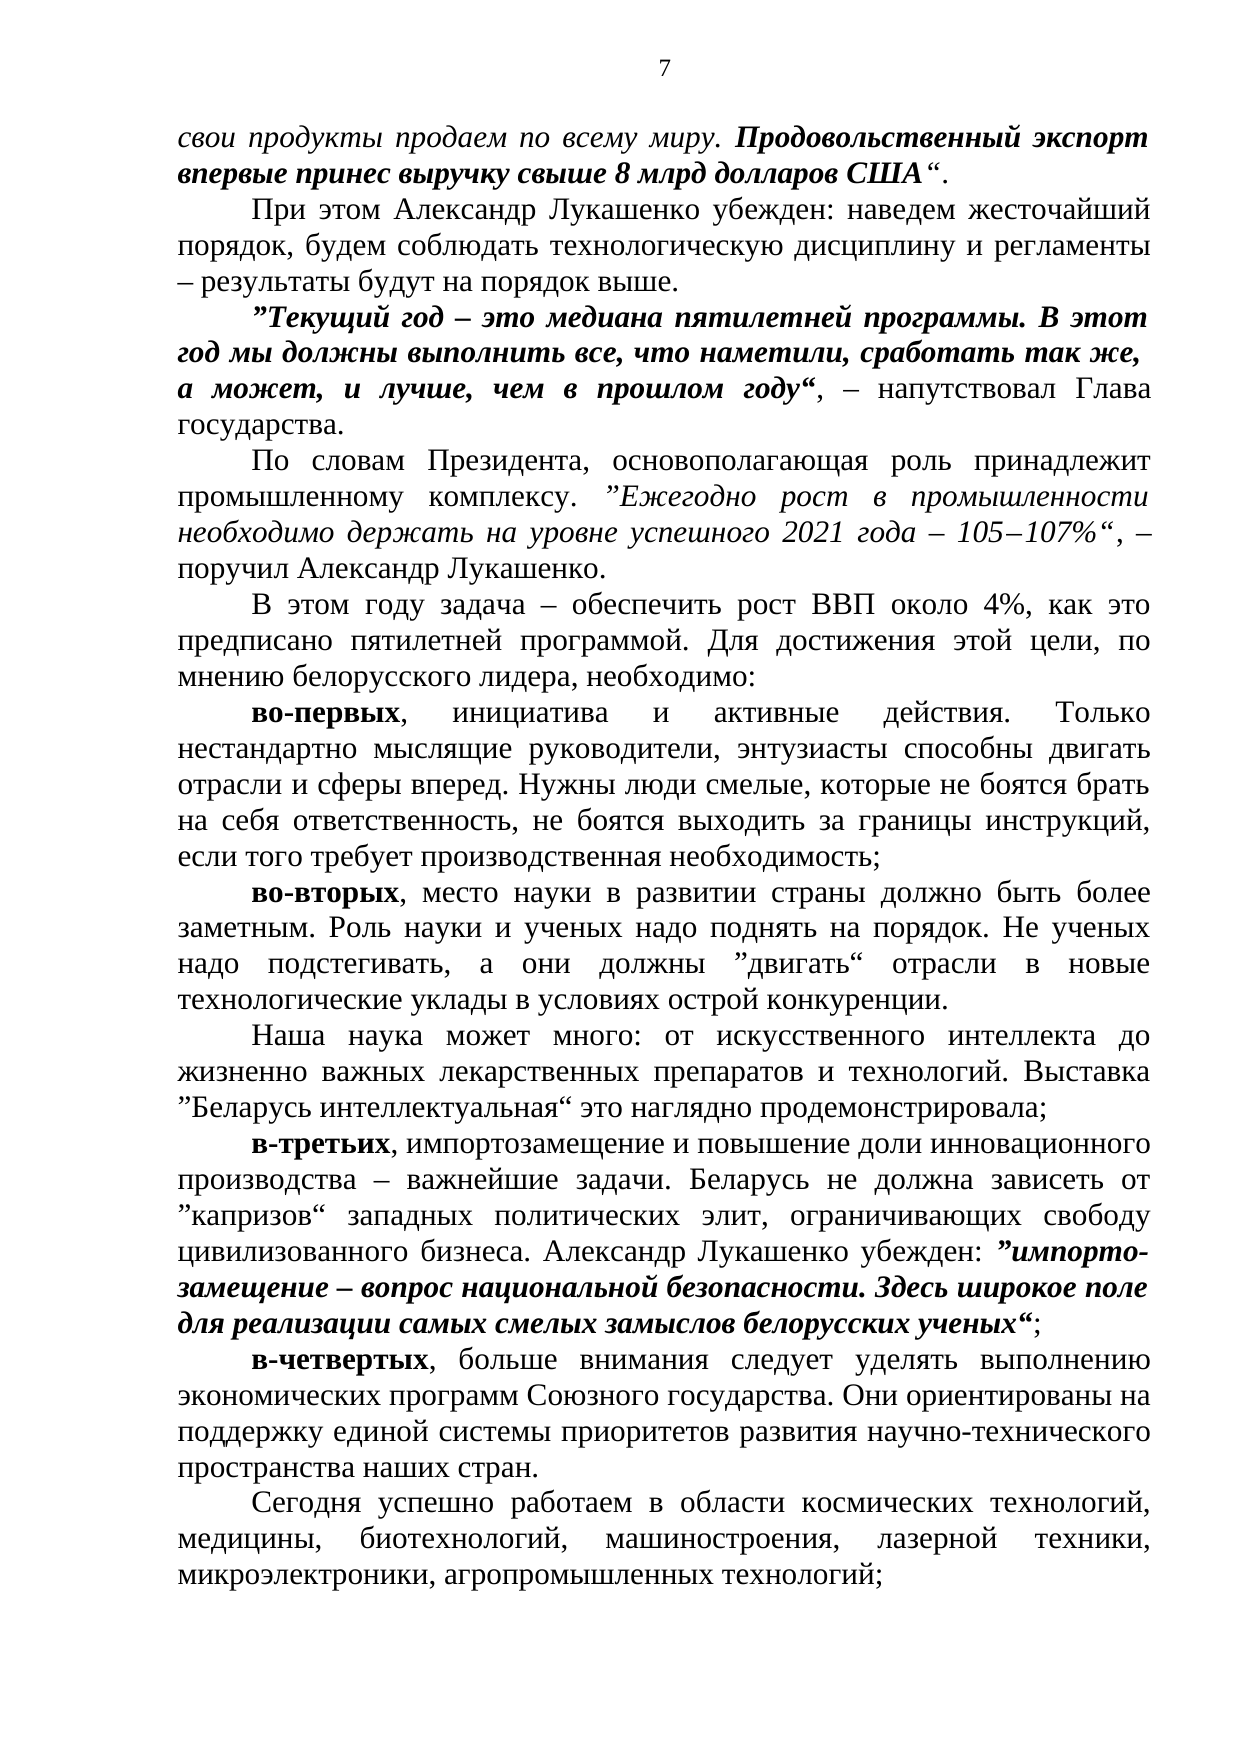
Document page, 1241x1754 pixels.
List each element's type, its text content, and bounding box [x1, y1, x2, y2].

text во-вторых, место науки в развитии страны должно быть более заметным. Роль науки и ученых надо поднять на порядок. Не ученых надо подстегивать, а они должны ”двигать“ отрасли в новые технологические уклады в условиях острой конкуренции. [177, 873, 1152, 1017]
text Сегодня успешно работаем в области космических технологий, медицины, биотехнологий, машиностроения, лазерной техники, микроэлектроники, агропромышленных технологий; [177, 1484, 1152, 1592]
text По словам Президента, основополагающая роль принадлежит промышленному комплексу. ”Ежегодно рост в промышленности необходимо держать на уровне успешного 2021 года – 105 – 107%“, – поручил Александр Лукашенко. [177, 442, 1152, 585]
text в-третьих, импортозамещение и повышение доли инновационного производства – важнейшие задачи. Беларусь не должна зависеть от ”капризов“ западных политических элит, ограничивающих свободу цивилизованного бизнеса. Александр Лукашенко убежден: ”импорто-замещение – вопрос национальной безопасности. Здесь широкое поле для реализации самых смелых замыслов белорусских ученых“; [177, 1124, 1152, 1340]
text во-первых, инициатива и активные действия. Только нестандартно мыслящие руководители, энтузиасты способны двигать отрасли и сферы вперед. Нужны люди смелые, которые не боятся брать на себя ответственность, не боятся выходить за границы инструкций, если того требует производственная необходимость; [177, 693, 1152, 873]
text ”Текущий год – это медиана пятилетней программы. В этот год мы должны выполнить все, что наметили, сработать так же, а может, и лучше, чем в прошлом году“, – напутствовал Глава государства. [177, 298, 1152, 442]
text Наша наука может много: от искусственного интеллекта до жизненно важных лекарственных препаратов и технологий. Выставка ”Беларусь интеллектуальная“ это наглядно продемонстрировала; [177, 1017, 1152, 1124]
text При этом Александр Лукашенко убежден: наведем жесточайший порядок, будем соблюдать технологическую дисциплину и регламенты – результаты будут на порядок выше. [177, 190, 1152, 298]
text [177, 118, 1152, 190]
text в-четвертых, больше внимания следует уделять выполнению экономических программ Союзного государства. Они ориентированы на поддержку единой системы приоритетов развития научно-технического пространства наших стран. [177, 1340, 1152, 1484]
text В этом году задача – обеспечить рост ВВП около 4%, как это предписано пятилетней программой. Для достижения этой цели, по мнению белорусского лидера, необходимо: [177, 585, 1152, 693]
